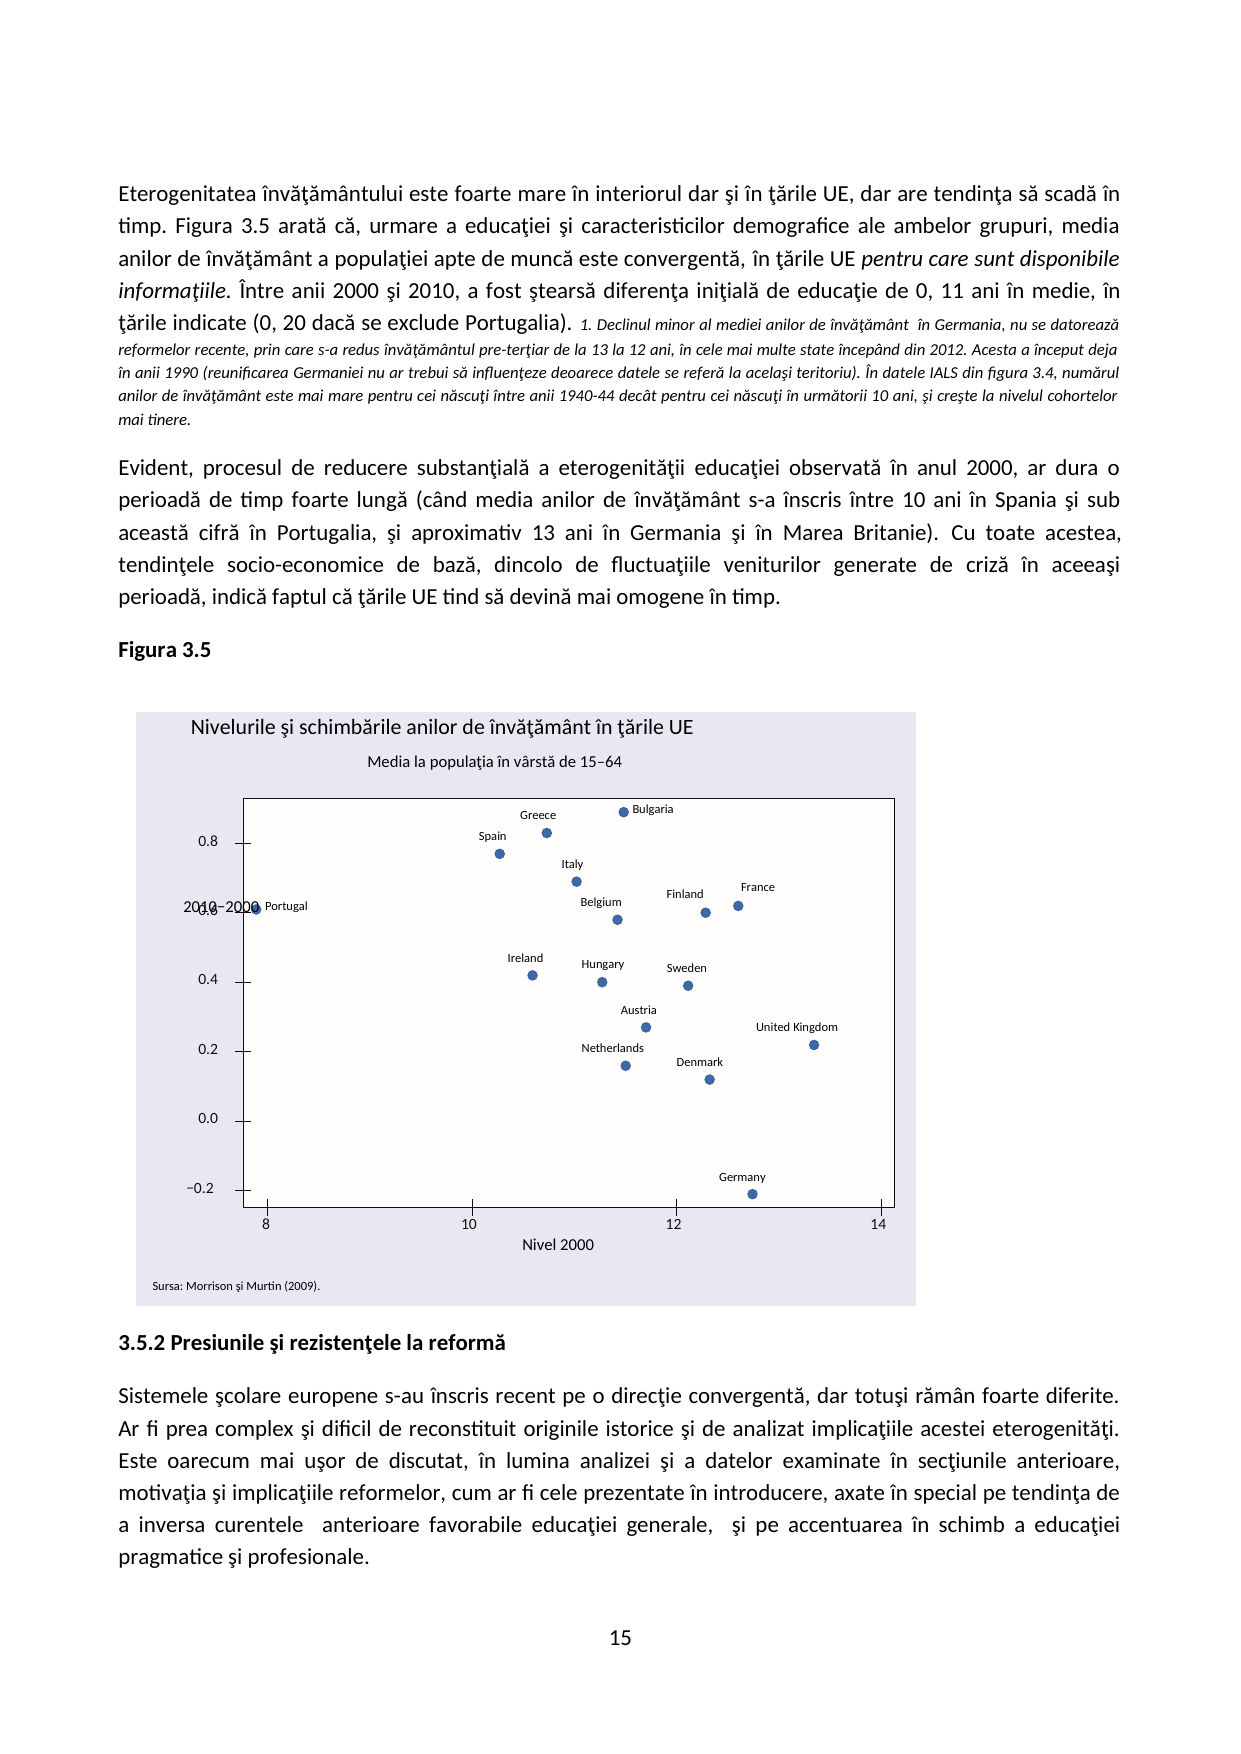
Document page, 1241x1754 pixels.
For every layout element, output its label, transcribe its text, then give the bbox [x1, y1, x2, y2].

text Figura 3.5 [118, 635, 1122, 663]
text 3.5.2 Presiunile şi rezistenţele la reformă [118, 900, 1122, 1356]
text Evident, procesul de reducere substanţială a eterogenităţii educaţiei observată în anul 2000, ar dura o perioadă de timp foarte lungă (când media anilor de învăţământ s-a înscris între 10 ani în Spania şi sub această cifră în Portugalia, şi aproximativ 13 ani în Germania şi în Marea Britanie). Cu toate acestea, tendinţele socio-economice de bază, dincolo de fluctuaţiile veniturilor generate de criză în aceeaşi perioadă, indică faptul că ţările UE tind să devină mai omogene în timp. [118, 453, 1122, 610]
text Sistemele şcolare europene s-au înscris recent pe o direcţie convergentă, dar totuşi rămân foarte diferite. Ar fi prea complex şi dificil de reconstituit originile istorice şi de analizat implicaţiile acestei eterogenităţi. Este oarecum mai uşor de discutat, în lumina analizei şi a datelor examinate în secţiunile anterioare, motivaţia şi implicaţiile reformelor, cum ar fi cele prezentate în introducere, axate în special pe tendinţa de a inversa curentele anterioare favorabile educaţiei generale, şi pe accentuarea în schimb a educaţiei pragmatice şi profesionale. [118, 1381, 1122, 1570]
text Eterogenitatea învăţământului este foarte mare în interiorul dar şi în ţările UE, dar are tendinţa să scadă în timp. Figura 3.5 arată că, urmare a educaţiei şi caracteristicilor demografice ale ambelor grupuri, media anilor de învăţământ a populaţiei apte de muncă este convergentă, în ţările UE pentru care sunt disponibile informaţiile. Între anii 2000 şi 2010, a fost ştearsă diferenţa iniţială de educaţie de 0, 11 ani în medie, în ţările indicate (0, 20 dacă se exclude Portugalia). 1. Declinul minor al mediei anilor de învăţământ în Germania, nu se datorează reformelor recente, prin care s-a redus învăţământul pre-terţiar de la 13 la 12 ani, în cele mai multe state începând din 2012. Acesta a început deja în anii 1990 (reunificarea Germaniei nu ar trebui să influenţeze deoarece datele se referă la acelaşi teritoriu). În datele IALS din figura 3.4, numărul anilor de învăţământ este mai mare pentru cei născuţi între anii 1940-44 decât pentru cei născuţi în următorii 10 ani, şi creşte la nivelul cohortelor mai tinere. [118, 179, 1122, 429]
